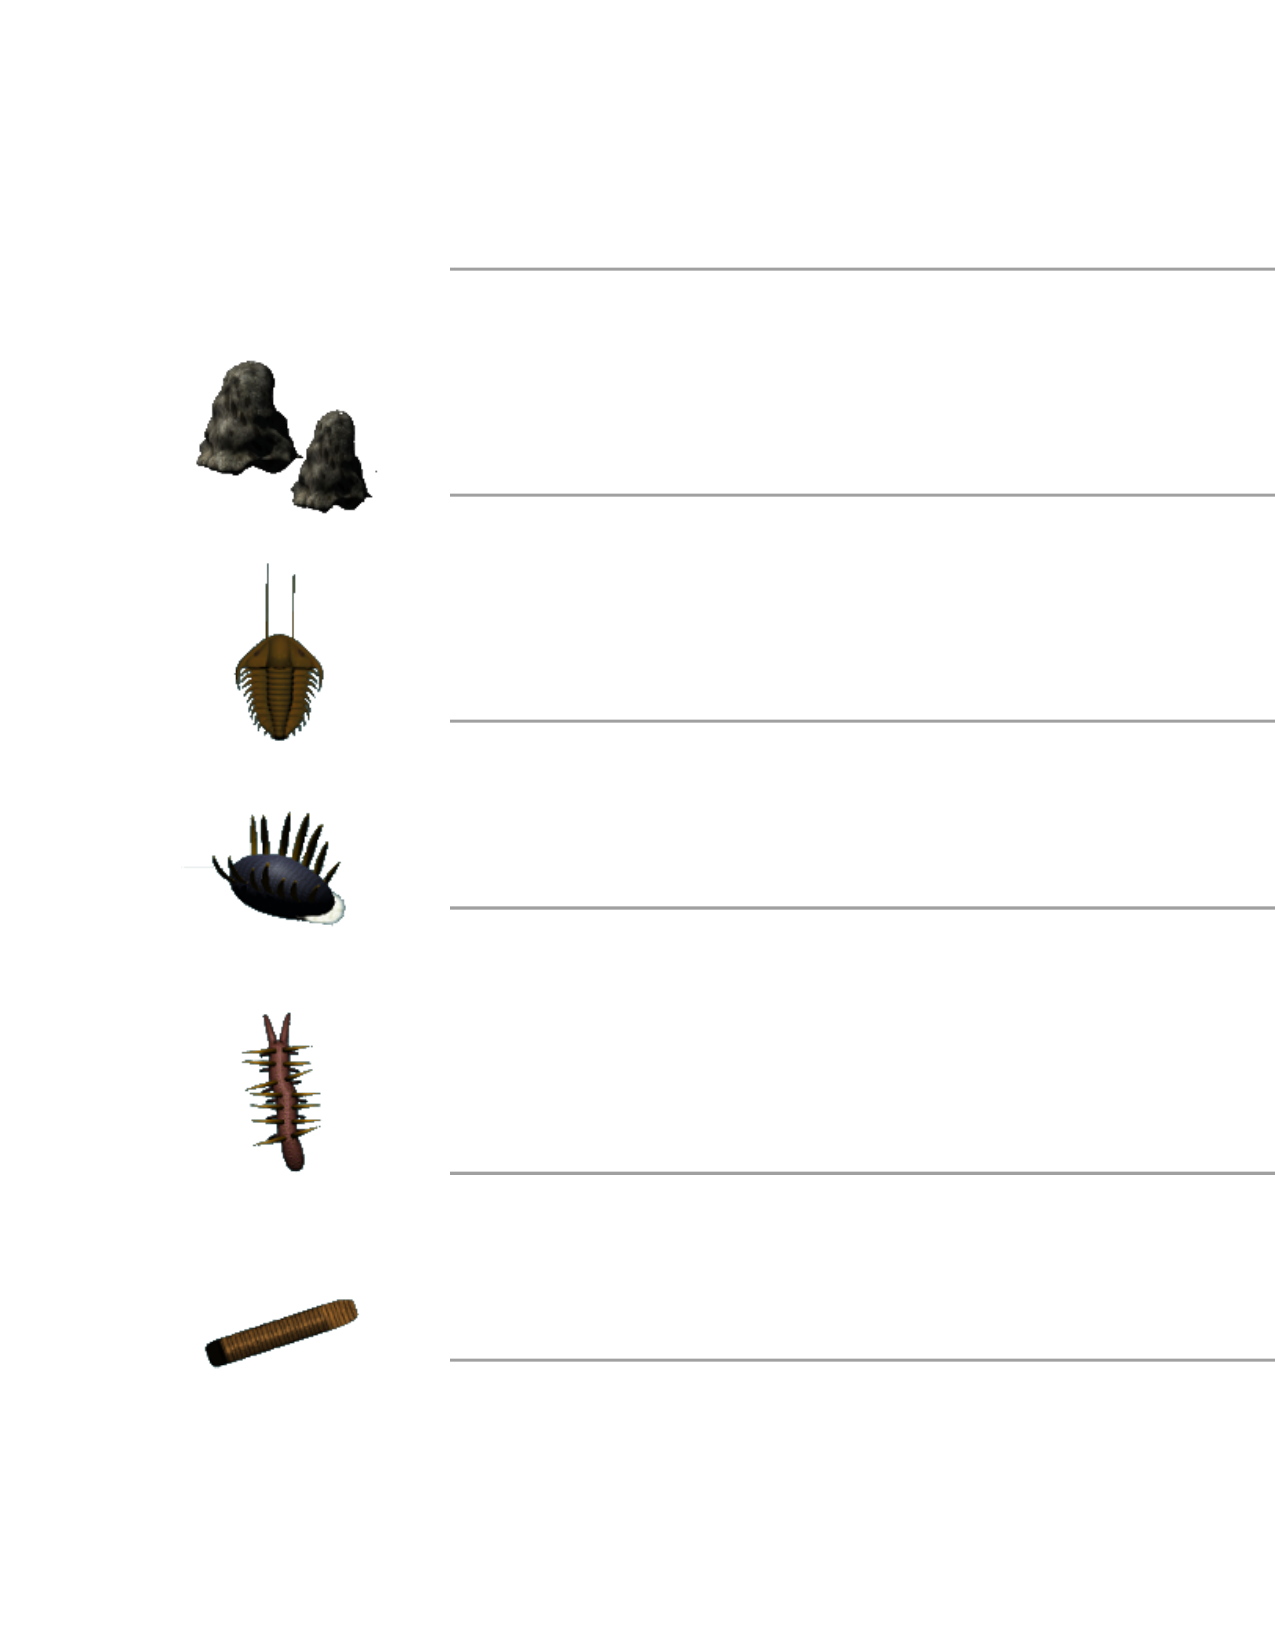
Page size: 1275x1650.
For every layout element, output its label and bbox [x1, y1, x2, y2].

picture [181, 551, 382, 752]
picture [177, 1229, 378, 1430]
picture [181, 991, 382, 1192]
picture [181, 336, 382, 537]
picture [181, 771, 382, 972]
